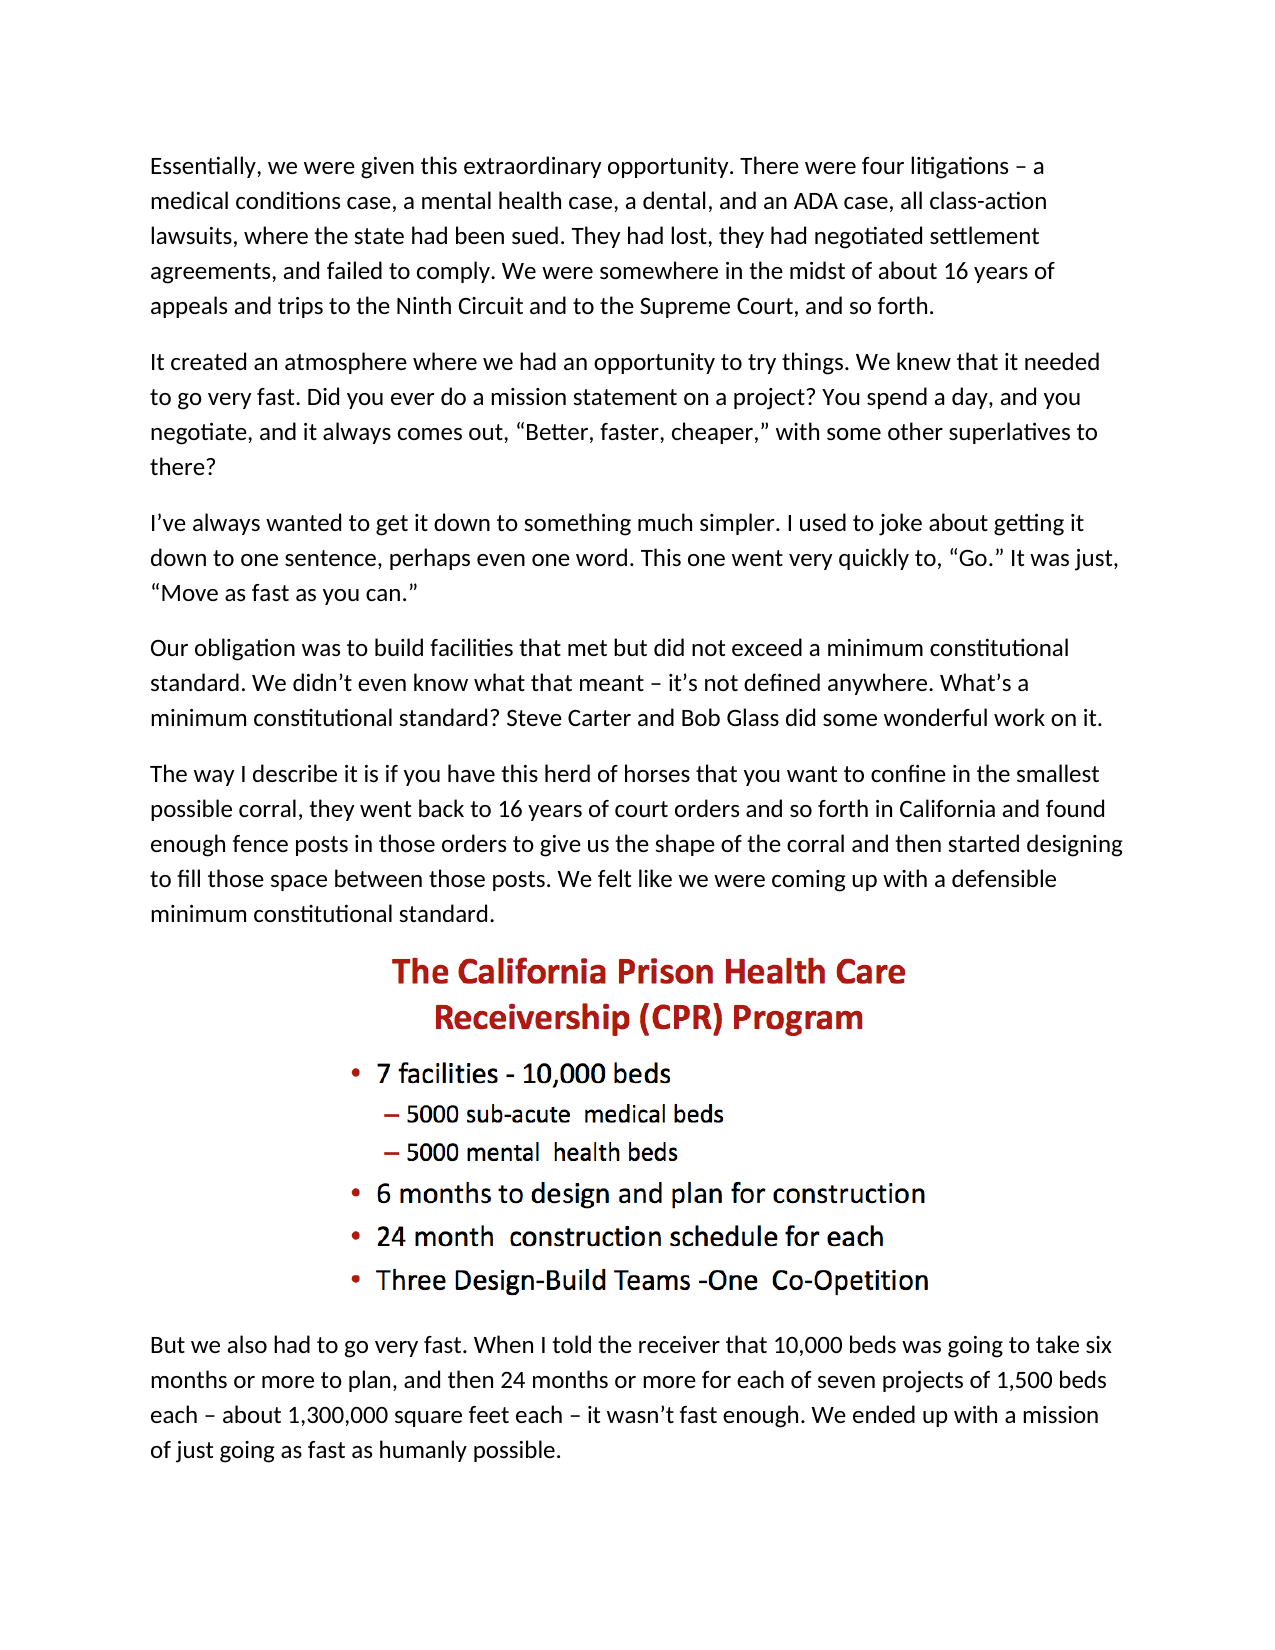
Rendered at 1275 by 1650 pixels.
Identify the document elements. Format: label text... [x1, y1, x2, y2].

text The way I describe it is if you have this herd of horses that you want to confine in the smallest possible corral, they went back to 16 years of court orders and so forth in California and found enough fence posts in those orders to give us the shape of the corral and then started designing to fill those space between those posts. We felt like we were coming up with a defensible minimum constitutional standard. [150, 758, 1125, 929]
text It created an atmosphere where we had an opportunity to try things. We knew that it needed to go very fast. Did you ever do a mission statement on a project? You spend a day, and you negotiate, and it always comes out, “Better, faster, cheaper,” with some other superlatives to there? [150, 346, 1125, 481]
text But we also had to go very fast. When I told the receiver that 10,000 beds was going to take six months or more to plan, and then 24 months or more for each of seven projects of 1,500 beds each – about 1,300,000 square feet each – it wasn’t fast enough. We ended up with a mission of just going as fast as humanly possible. [150, 1329, 1125, 1465]
text Essentially, we were given this extraordinary opportunity. There were four litigations – a medical conditions case, a mental health case, a dental, and an ADA case, all class-action lawsuits, where the state had been sued. They had lost, they had negotiated settlement agreements, and failed to comply. We were somewhere in the midst of about 16 years of appeals and trips to the Ninth Circuit and to the Supreme Court, and so forth. [150, 150, 1125, 321]
text Our obligation was to build facilities that met but did not exceed a minimum constitutional standard. We didn’t even know what that meant – it’s not defined anywhere. What’s a minimum constitutional standard? Steve Carter and Bob Glass did some wonderful work on it. [150, 632, 1125, 733]
picture [343, 954, 932, 1305]
text I’ve always wanted to get it down to something much simpler. I used to joke about getting it down to one sentence, perhaps even one word. This one went very quickly to, “Go.” It was just, “Move as fast as you can.” [150, 507, 1125, 607]
